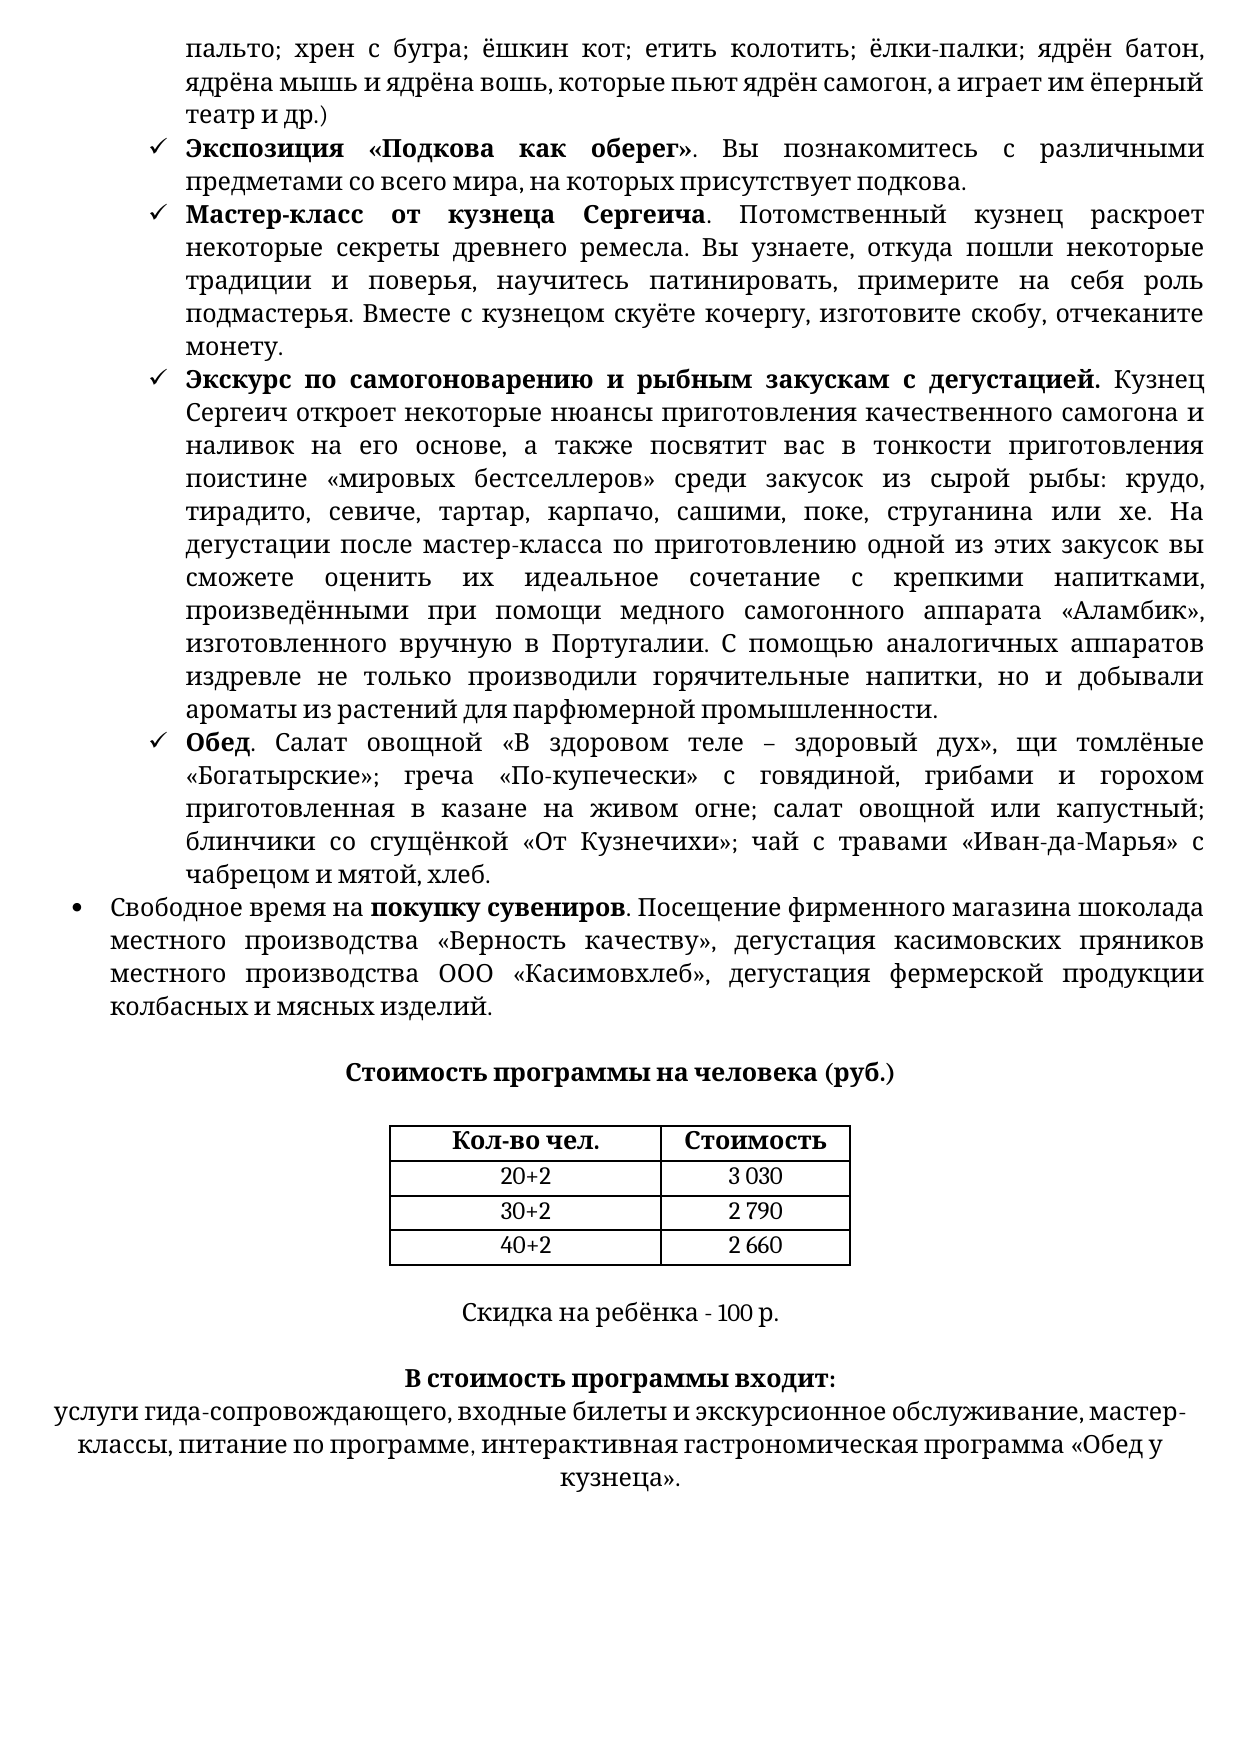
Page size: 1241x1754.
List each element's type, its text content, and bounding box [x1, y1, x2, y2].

text В стоимость программы входит: услуги гида-сопровождающего, входные билеты и экскурсионное обслуживание, мастер-классы, питание по программе, интерактивная гастрономическая программа «Обед у кузнеца». [35, 1365, 1205, 1493]
list Обед. Салат овощной «В здоровом теле – здоровый дух», щи томлёные «Богатырские»; греча «По-купечески» с говядиной, грибами и горохом приготовленная в казане на живом огне; салат овощной или капустный; блинчики со сгущёнкой «От Кузнечихи»; чай с травами «Иван-да-Марья» с чабрецом и мятой, хлеб. [148, 729, 1205, 890]
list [148, 35, 1205, 130]
table_cell 2 790 [662, 1197, 849, 1229]
table_cell 3 030 [662, 1162, 849, 1194]
list Экспозиция «Подкова как оберег». Вы познакомитесь с различными предметами со всего мира, на которых присутствует подкова. [148, 134, 1205, 196]
table_cell 40+2 [391, 1231, 660, 1264]
table_cell 2 660 [662, 1231, 849, 1264]
text Скидка на ребёнка - 100 р. [35, 1299, 1205, 1328]
table_cell 20+2 [391, 1162, 660, 1194]
table_cell 30+2 [391, 1197, 660, 1229]
list Экскурс по самогоноварению и рыбным закускам с дегустацией. Кузнец Сергеич откроет некоторые нюансы приготовления качественного самогона и наливок на его основе, а также посвятит вас в тонкости приготовления поистине «мировых бестселлеров» среди закусок из сырой рыбы: крудо, тирадито, севиче, тартар, карпачо, сашими, поке, струганина или хе. На дегустации после мастер-класса по приготовлению одной из этих закусок вы сможете оценить их идеальное сочетание с крепкими напитками, произведёнными при помощи медного самогонного аппарата «Аламбик», изготовленного вручную в Португалии. С помощью аналогичных аппаратов издревле не только производили горячительные напитки, но и добывали ароматы из растений для парфюмерной промышленности. [148, 366, 1205, 724]
table_header Кол-во чел. [391, 1127, 660, 1160]
table_header Стоимость [662, 1127, 849, 1160]
text Стоимость программы на человека (руб.) [35, 1059, 1205, 1088]
list Мастер-класс от кузнеца Сергеича. Потомственный кузнец раскроет некоторые секреты древнего ремесла. Вы узнаете, откуда пошли некоторые традиции и поверья, научитесь патинировать, примерите на себя роль подмастерья. Вместе с кузнецом скуёте кочергу, изготовите скобу, отчеканите монету. [148, 201, 1205, 361]
list Свободное время на покупку сувениров. Посещение фирменного магазина шоколада местного производства «Верность качеству», дегустация касимовских пряников местного производства ООО «Касимовхлеб», дегустация фермерской продукции колбасных и мясных изделий. [73, 894, 1205, 1022]
